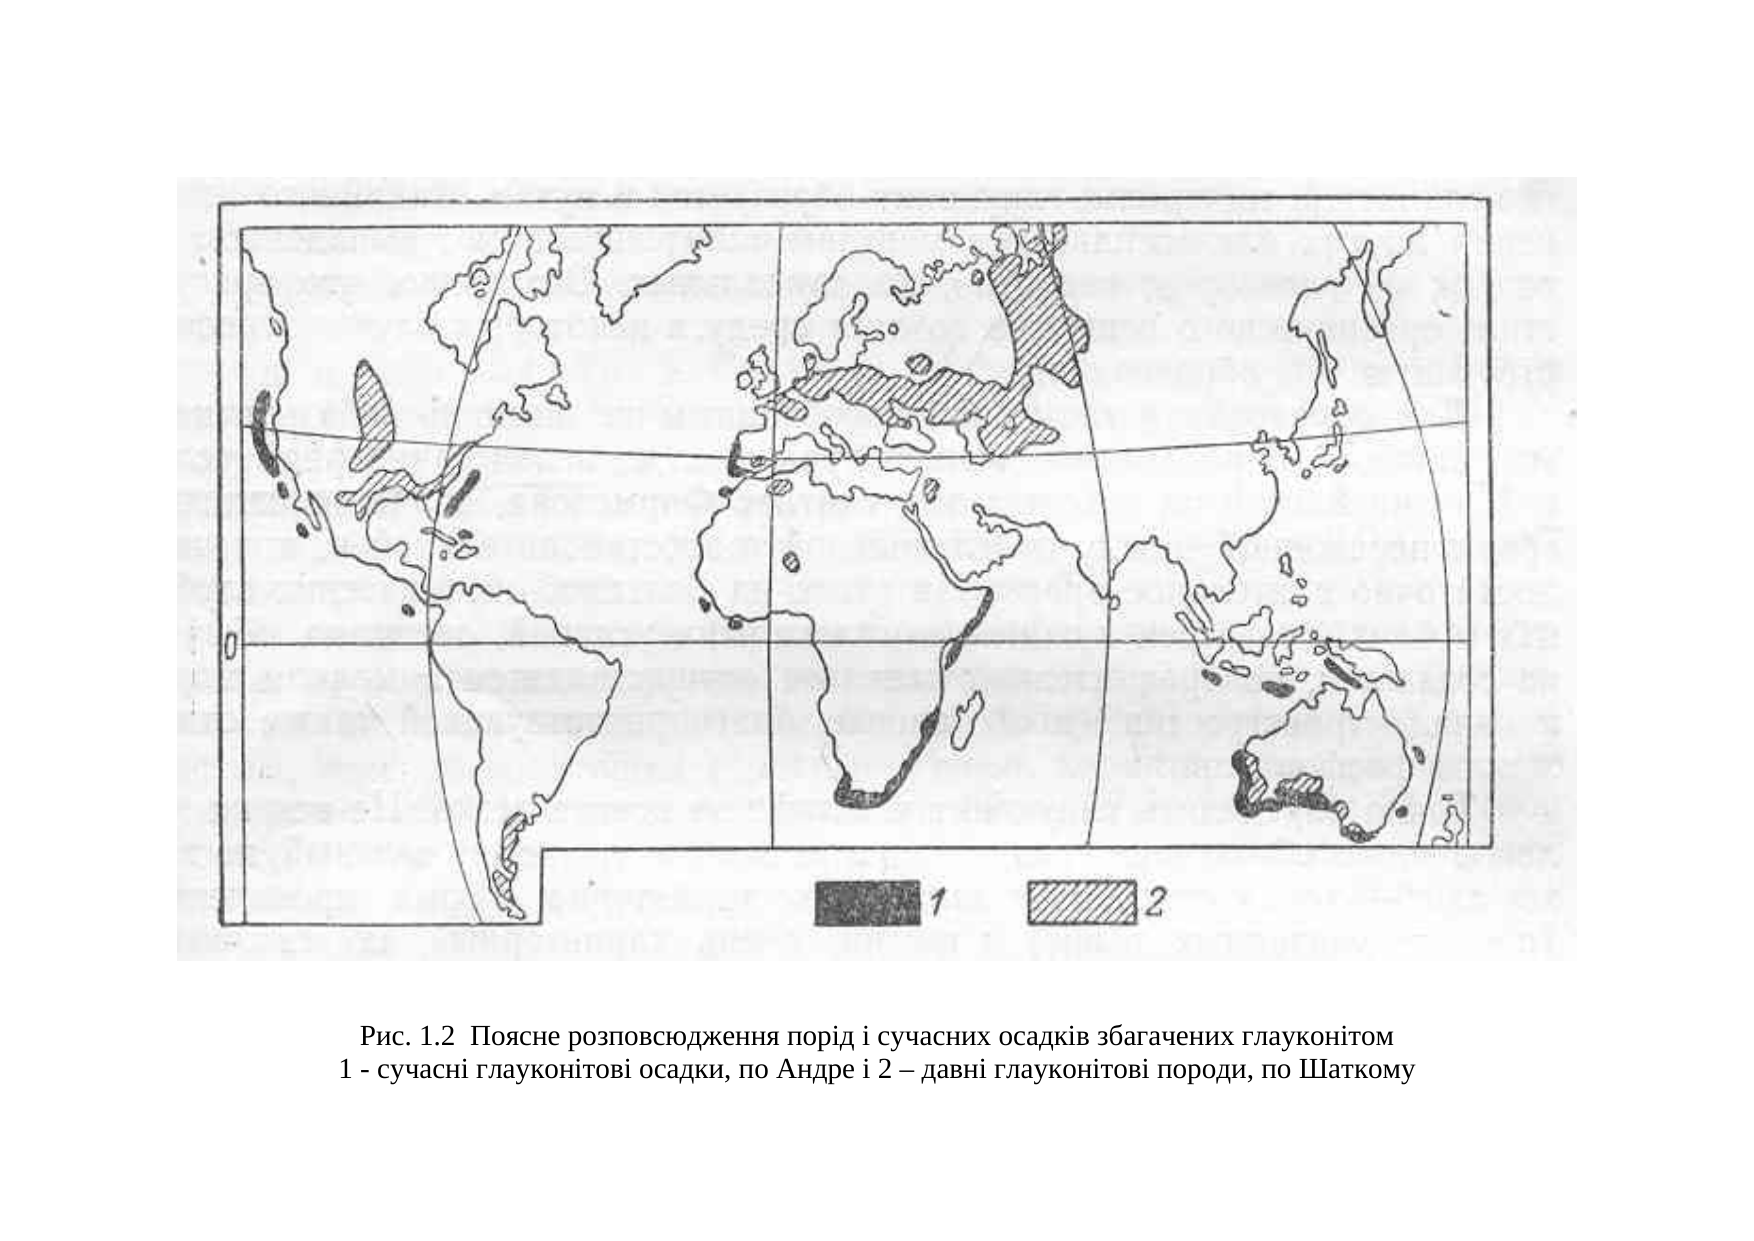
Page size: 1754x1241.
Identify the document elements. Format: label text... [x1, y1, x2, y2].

text 1 - сучасні глауконітові осадки, по Андре і 2 – давні глауконітові породи, по Шаткому [118, 1052, 1636, 1085]
picture [177, 177, 1577, 961]
text Рис. 1.2 Поясне розповсюдження порід і сучасних осадків збагачених глауконітом [118, 1018, 1636, 1052]
